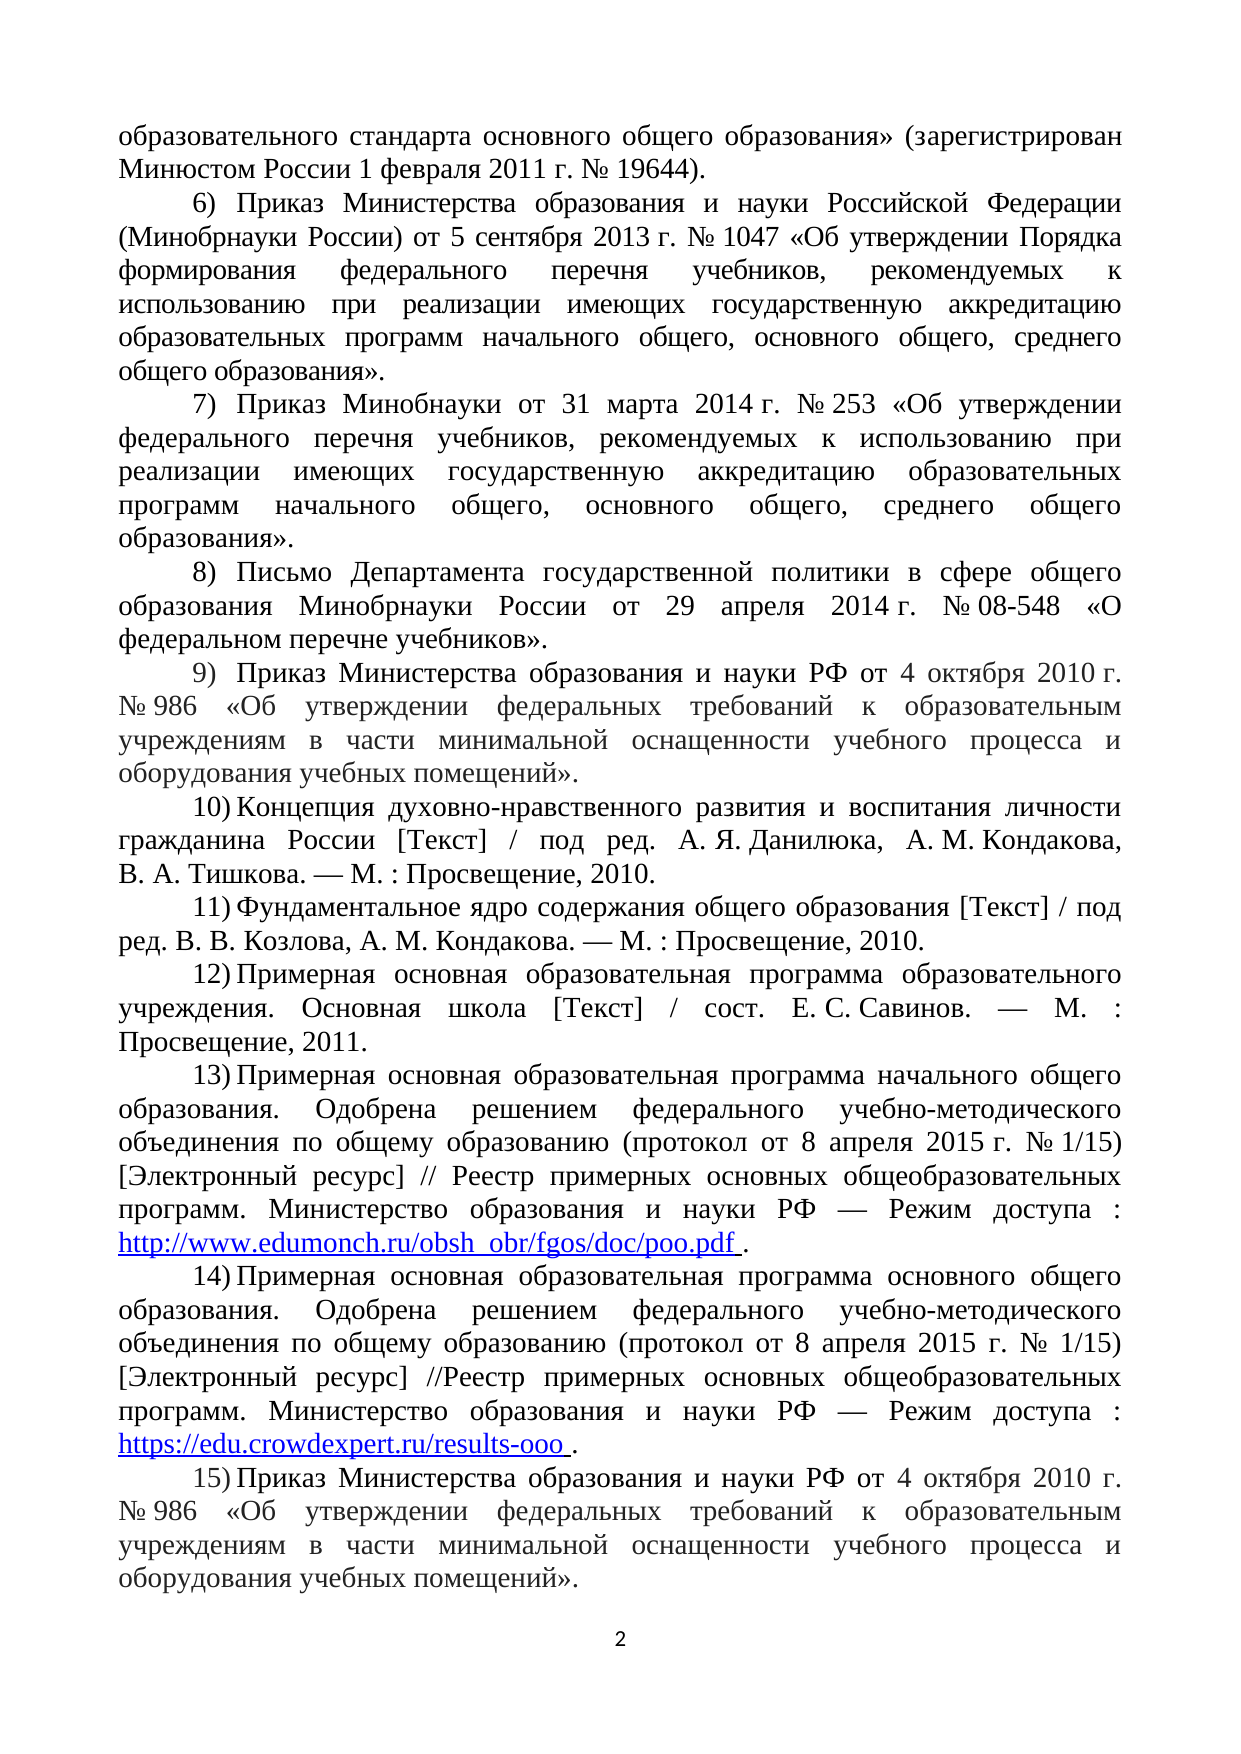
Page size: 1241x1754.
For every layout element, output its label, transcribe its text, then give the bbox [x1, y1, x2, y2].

list Примерная основная образовательная программа начального общего образования. Одобрена решением федерального учебно-методического объединения по общему образованию (протокол от 8 апреля 2015 г. № 1/15) [Электронный ресурс] // Реестр примерных основных общеобразовательных программ. Министерство образования и науки РФ — Режим доступа : http://www.edumonch.ru/obsh_obr/fgos/doc/poo.pdf . [118, 1057, 1122, 1258]
list Концепция духовно-нравственного развития и воспитания личности гражданина России [Текст] / под ред. А. Я. Данилюка, А. М. Кондакова, В. А. Тишкова. — М. : Просвещение, 2010. [118, 789, 1122, 889]
list Письмо Департамента государственной политики в сфере общего образования Минобрнауки России от 29 апреля 2014 г. № 08-548 «О федеральном перечне учебников». [118, 554, 1122, 655]
list Приказ Минобнауки от 31 марта 2014 г. № 253 «Об утверждении федерального перечня учебников, рекомендуемых к использованию при реализации имеющих государственную аккредитацию образовательных программ начального общего, основного общего, среднего общего образования». [118, 386, 1122, 554]
list Фундаментальное ядро содержания общего образования [Текст] / под ред. В. В. Козлова, А. М. Кондакова. — М. : Просвещение, 2010. [118, 889, 1122, 957]
list Примерная основная образовательная программа основного общего образования. Одобрена решением федерального учебно-методического объединения по общему образованию (протокол от 8 апреля 2015 г. № 1/15) [Электронный ресурс] //Реестр примерных основных общеобразовательных программ. Министерство образования и науки РФ — Режим доступа : https://edu.crowdexpert.ru/results-ooo . [118, 1258, 1122, 1460]
list Приказ Министерства образования и науки РФ от 4 октября 2010 г. № 986 «Об утверждении федеральных требований к образовательным учреждениям в части минимальной оснащенности учебного процесса и оборудования учебных помещений». [118, 655, 1122, 789]
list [118, 118, 1122, 185]
list Примерная основная образовательная программа образовательного учреждения. Основная школа [Текст] / сост. Е. С. Савинов. — М. : Просвещение, 2011. [118, 957, 1122, 1057]
list Приказ Министерства образования и науки РФ от 4 октября . № 986 «Об утверждении федеральных требований к образовательным учреждениям в части минимальной оснащенности учебного процесса и оборудования учебных помещений». [118, 1460, 1122, 1594]
list Приказ Министерства образования и науки Российской Федерации (Минобрнауки России) от 5 сентября 2013 г. № 1047 «Об утверждении Порядка формирования федерального перечня учебников, рекомендуемых к использованию при реализации имеющих государственную аккредитацию образовательных программ начального общего, основного общего, среднего общего образования». [118, 185, 1122, 386]
